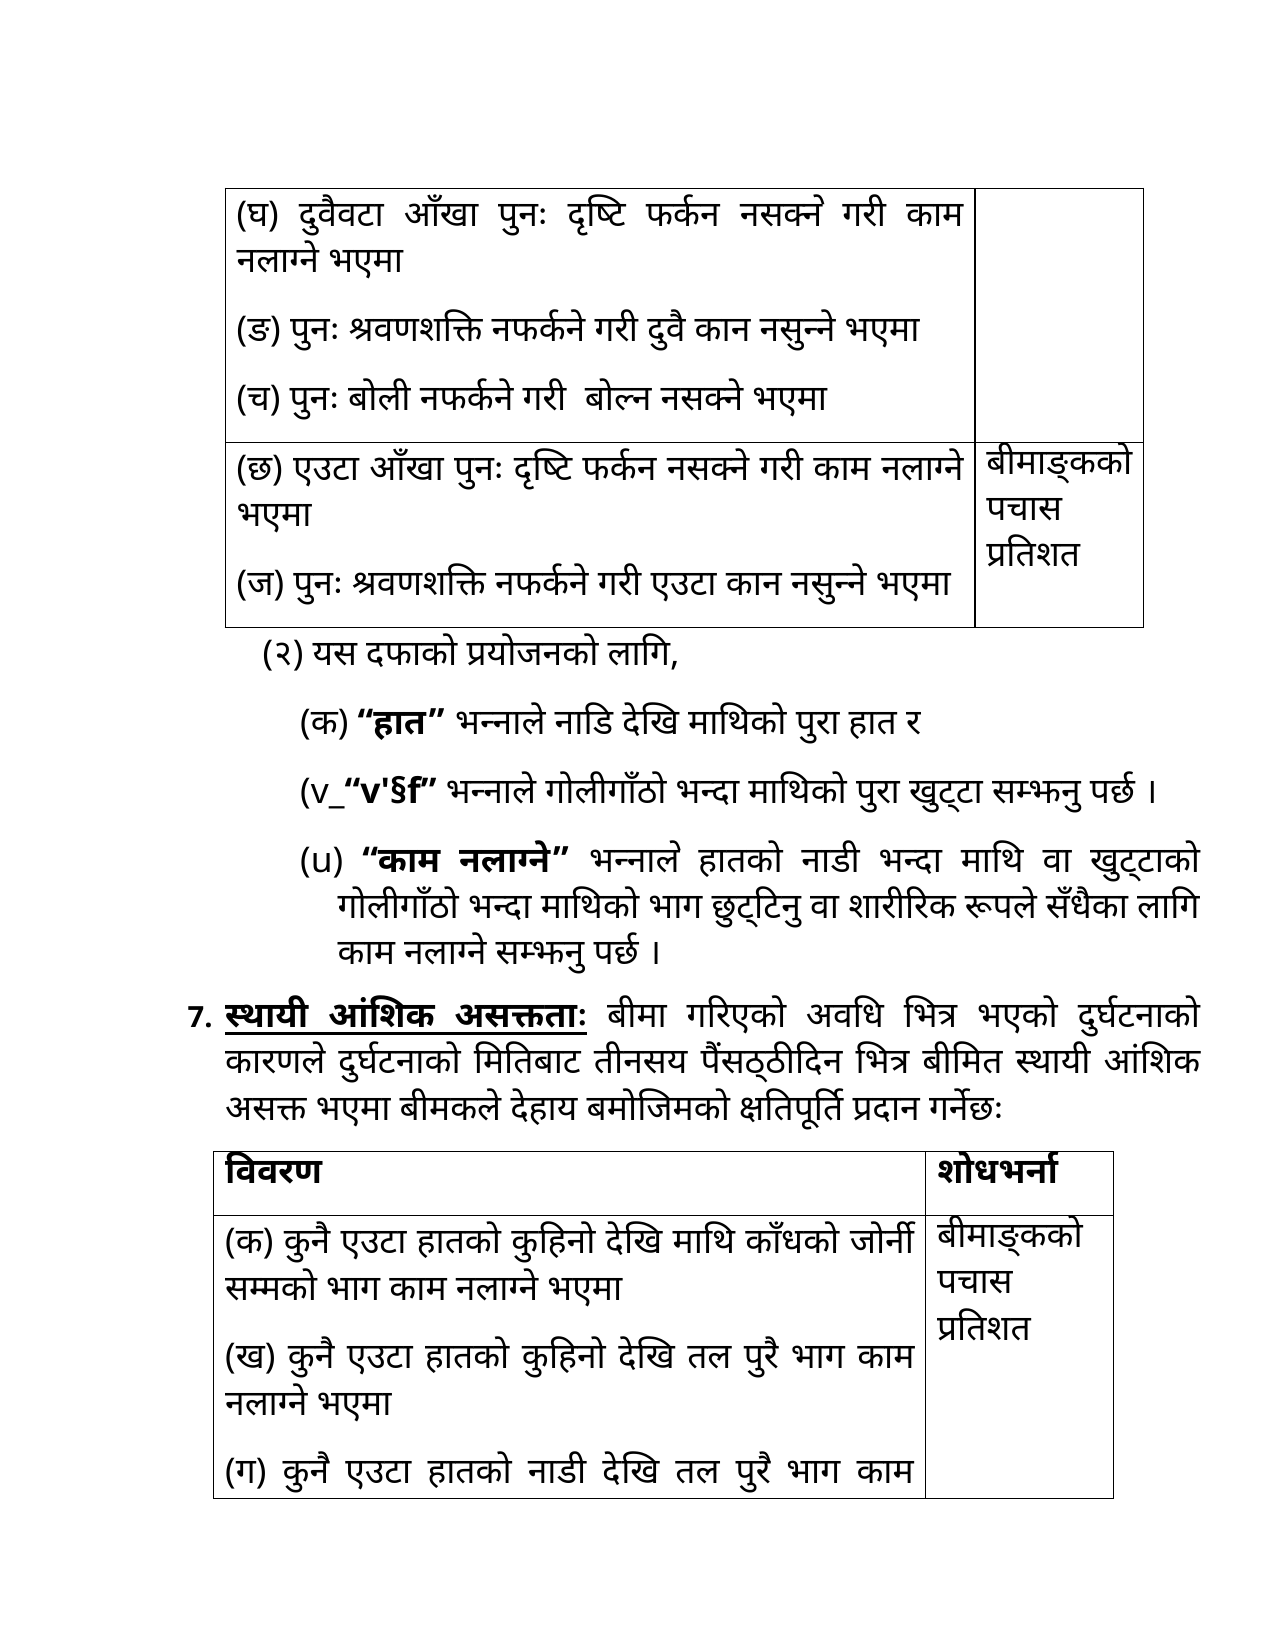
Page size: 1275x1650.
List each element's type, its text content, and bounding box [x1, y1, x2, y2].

text (२) यस दफाको प्रयोजनको लागि, [225, 628, 1200, 680]
text (क) “हात” भन्नाले नाडि देखि माथिको पुरा हात र [225, 697, 1200, 749]
table_header शोधभर्ना [926, 1152, 1113, 1215]
table_cell (छ) एउटा आँखा पुनः दृष्टि फर्कन नसक्ने गरी काम नलाग्ने भएमा (ज) पुनः श्रवणशक्ति नफर्कने गरी एउटा कान नसुन्ने भएमा [226, 443, 974, 627]
list स्थायी आंशिक असक्तताः बीमा गरिएको अवधि भित्र भएको दुर्घटनाको कारणले दुर्घटनाको मितिबाट तीनसय पैंसठ्ठीदिन भित्र बीमित स्थायी आंशिक असक्त भएमा बीमकले देहाय बमोजिमको क्षतिपूर्ति प्रदान गर्नेछः [187, 996, 1200, 1134]
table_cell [926, 1216, 1113, 1498]
table_header विवरण [214, 1152, 925, 1215]
text (v_“v'§f” भन्नाले गोलीगाँठो भन्दा माथिको पुरा खुट्टा सम्झनु पर्छ । [225, 766, 1200, 818]
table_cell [976, 189, 1143, 442]
table_cell बीमाङ्कको पचास प्रतिशत [976, 443, 1143, 627]
text (u) “काम नलाग्ने” भन्नाले हातको नाडी भन्दा माथि वा खुट्टाको गोलीगाँठो भन्दा माथिको भाग छुट्टिनु वा शारीरिक रूपले सँधैका लागि काम नलाग्ने सम्झनु पर्छ । [300, 834, 1200, 979]
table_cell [226, 189, 974, 442]
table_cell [214, 1216, 925, 1498]
